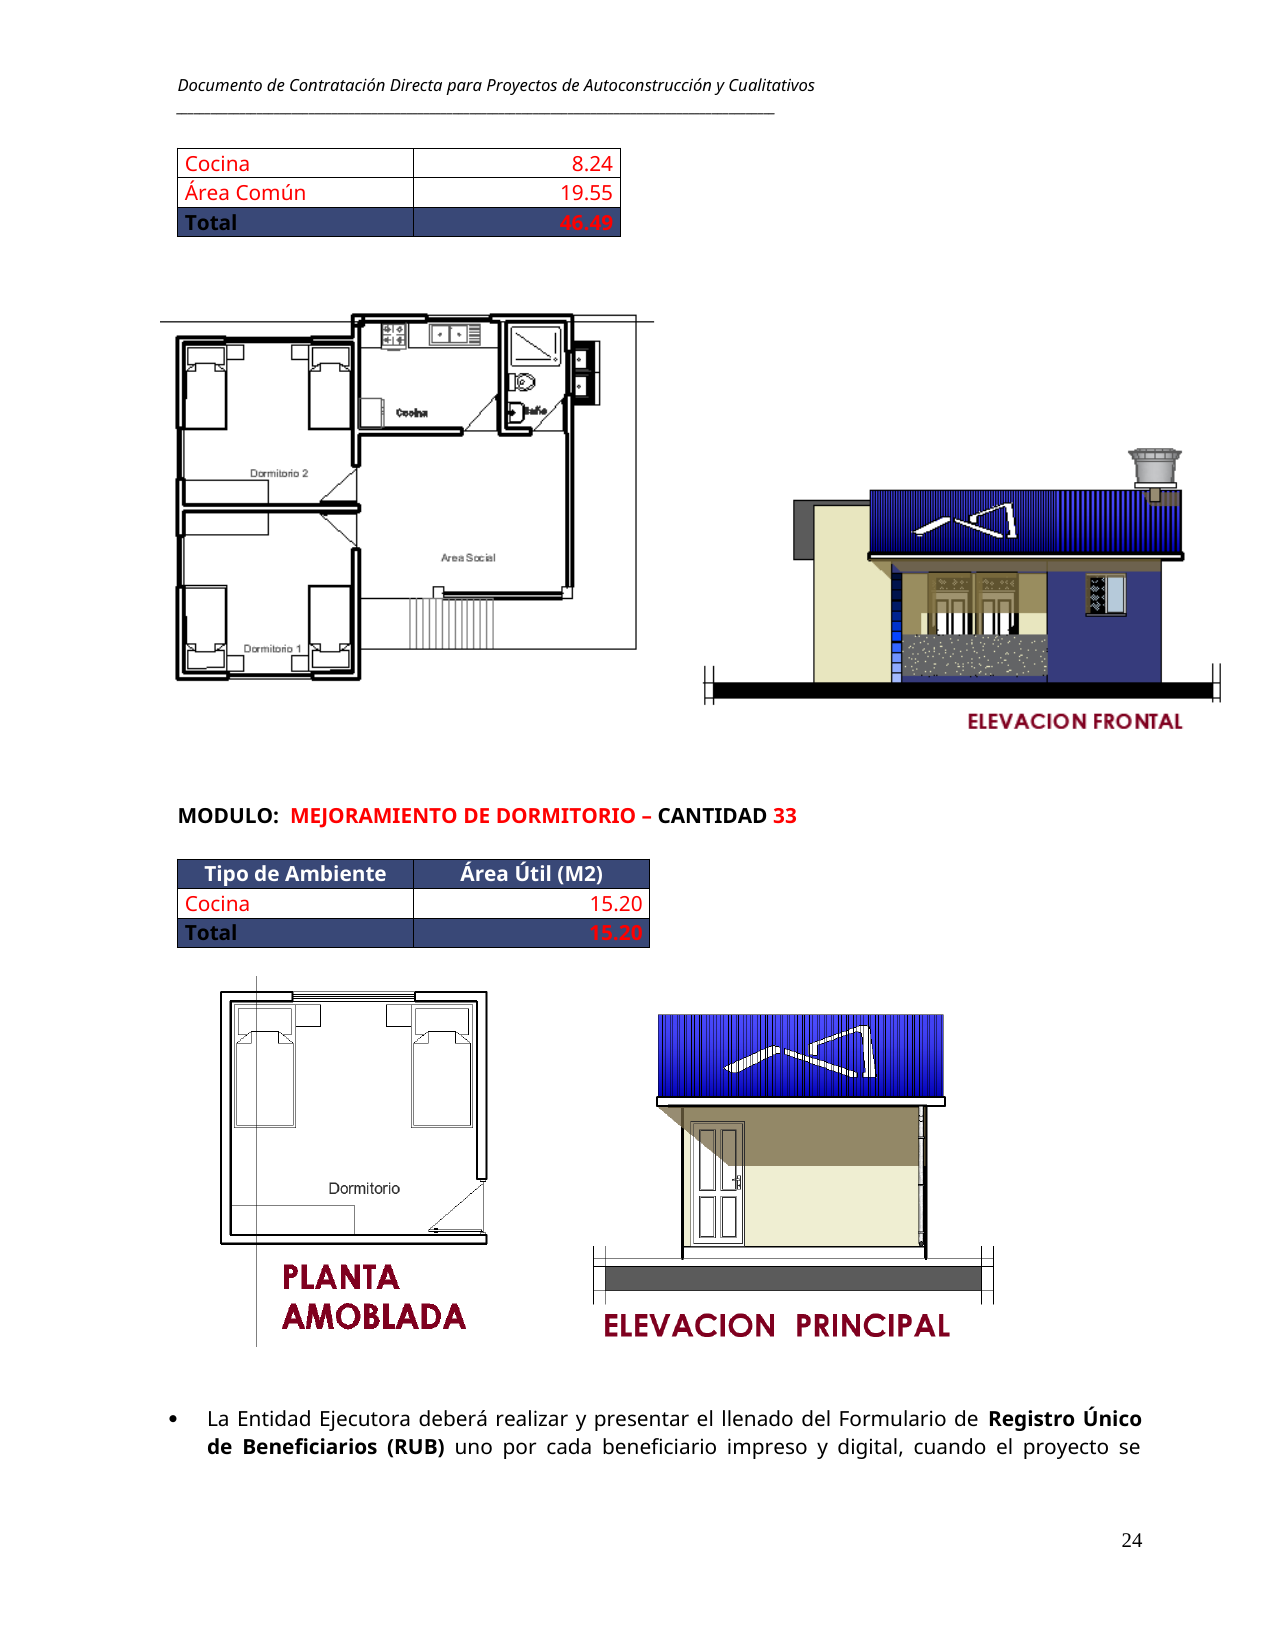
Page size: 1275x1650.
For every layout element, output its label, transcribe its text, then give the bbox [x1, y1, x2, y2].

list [169, 1404, 1142, 1461]
table_cell Cocina [178, 889, 413, 917]
table_header Tipo de Ambiente [178, 860, 413, 888]
table_cell Total [178, 919, 413, 947]
table_cell 15.20 [414, 889, 649, 917]
picture [160, 307, 655, 705]
picture [206, 976, 507, 1347]
table_cell 15.20 [414, 919, 649, 947]
table_cell Área Común [178, 178, 413, 207]
table_cell 46.49 [414, 208, 620, 236]
text MODULO: MEJORAMIENTO DE DORMITORIO – CANTIDAD 33 [177, 802, 1142, 830]
table_cell 19.55 [414, 178, 620, 207]
picture [576, 992, 1008, 1346]
table_cell Total [178, 208, 413, 236]
picture [693, 437, 1226, 734]
table_header Área Útil (M2) [414, 860, 649, 888]
table_cell Cocina [178, 149, 413, 177]
table_cell 8.24 [414, 149, 620, 177]
